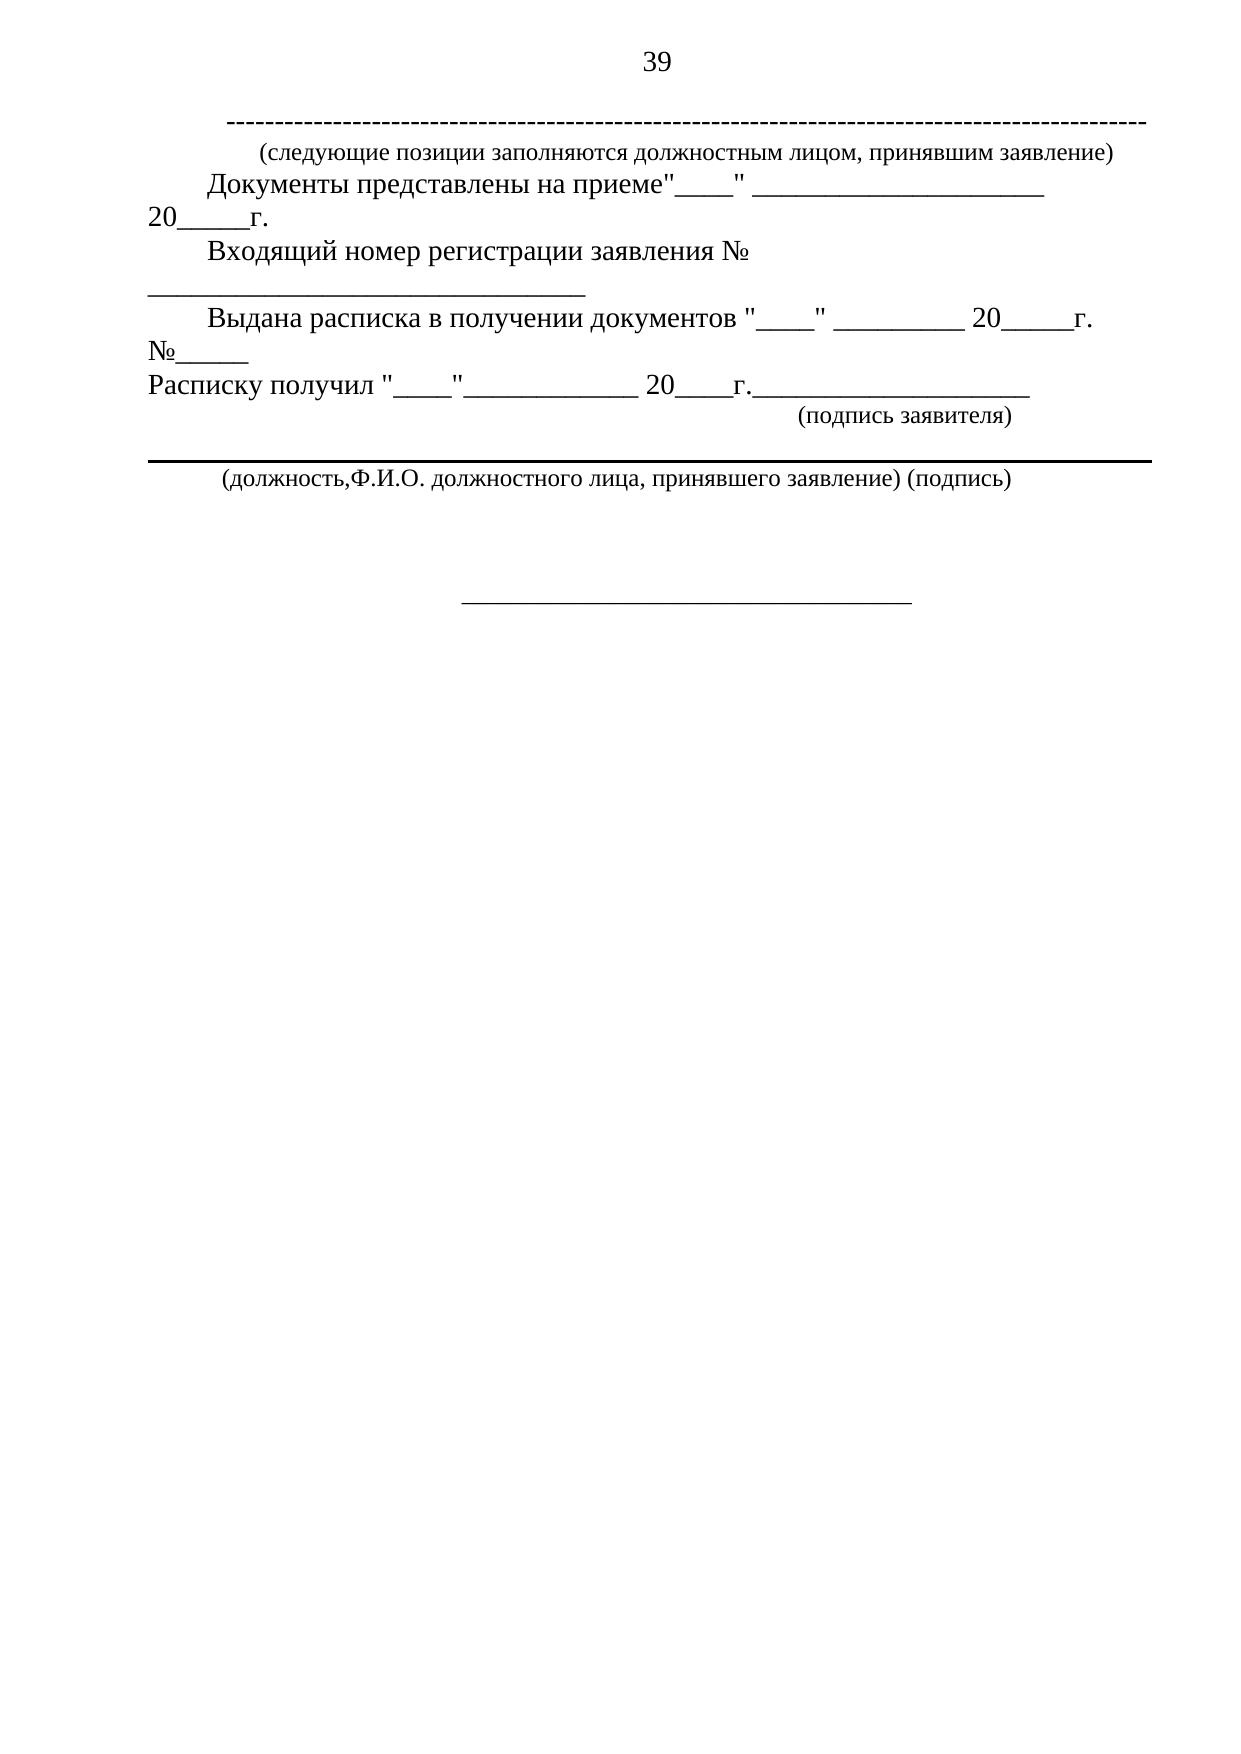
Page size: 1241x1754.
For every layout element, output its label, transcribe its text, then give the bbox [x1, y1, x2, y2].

text ----------------------------------------------------------------------------------------------- [148, 103, 1152, 137]
text (следующие позиции заполняются должностным лицом, принявшим заявление) [148, 137, 1152, 166]
text (должность,Ф.И.О. должностного лица, принявшего заявление) (подпись) [148, 463, 1152, 492]
text Выдана расписка в получении документов "____" _________ 20_____г. №_____ [148, 300, 1152, 367]
text Документы представлены на приеме"____" ____________________ 20_____г. [148, 166, 1152, 233]
text Входящий номер регистрации заявления № ______________________________ [148, 233, 1152, 300]
text ____________________________________ [148, 578, 1152, 607]
text (подпись заявителя) [148, 401, 1152, 429]
text Расписку получил "____"____________ 20____г.___________________ [148, 367, 1152, 401]
